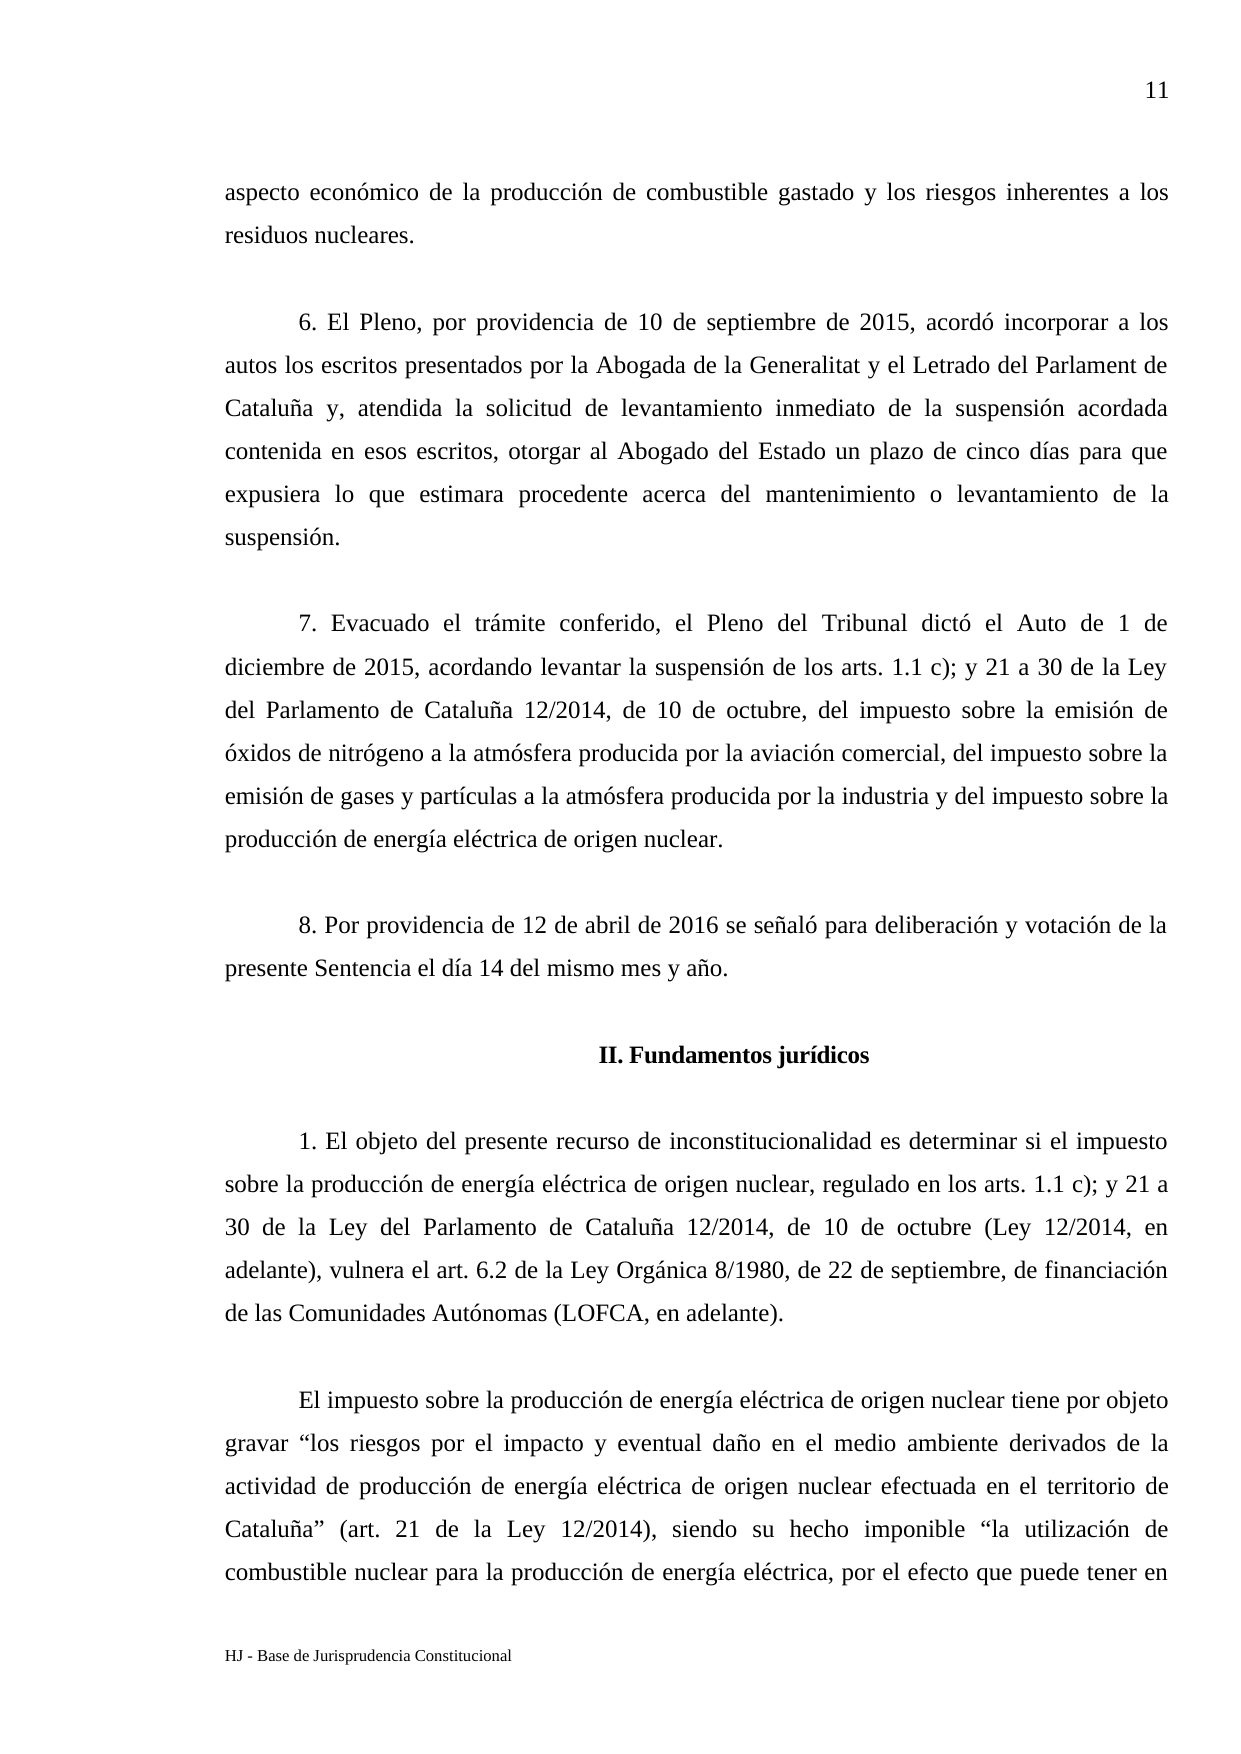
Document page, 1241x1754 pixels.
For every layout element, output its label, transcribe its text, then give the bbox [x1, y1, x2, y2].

text 1. El objeto del presente recurso de inconstitucionalidad es determinar si el impuesto sobre la producción de energía eléctrica de origen nuclear, regulado en los arts. 1.1 c); y 21 a 30 de la Ley del Parlamento de Cataluña 12/2014, de 10 de octubre (Ley 12/2014, en adelante), vulnera el art. 6.2 de la Ley Orgánica 8/1980, de 22 de septiembre, de financiación de las Comunidades Autónomas (LOFCA, en adelante). [224, 1126, 1169, 1327]
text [224, 177, 1169, 249]
text 8. Por providencia de 12 de abril de 2016 se señaló para deliberación y votación de la presente Sentencia el día 14 del mismo mes y año. [224, 910, 1169, 982]
subtitle II. Fundamentos jurídicos [224, 1040, 1169, 1068]
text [224, 1385, 1169, 1586]
text 6. El Pleno, por providencia de 10 de septiembre de 2015, acordó incorporar a los autos los escritos presentados por la Abogada de la Generalitat y el Letrado del Parlament de Cataluña y, atendida la solicitud de levantamiento inmediato de la suspensión acordada contenida en esos escritos, otorgar al Abogado del Estado un plazo de cinco días para que expusiera lo que estimara procedente acerca del mantenimiento o levantamiento de la suspensión. [224, 307, 1169, 551]
text 7. Evacuado el trámite conferido, el Pleno del Tribunal dictó el Auto de 1 de diciembre de 2015, acordando levantar la suspensión de los arts. 1.1 c); y 21 a 30 de la Ley del Parlamento de Cataluña 12/2014, de 10 de octubre, del impuesto sobre la emisión de óxidos de nitrógeno a la atmósfera producida por la aviación comercial, del impuesto sobre la emisión de gases y partículas a la atmósfera producida por la industria y del impuesto sobre la producción de energía eléctrica de origen nuclear. [224, 608, 1169, 853]
